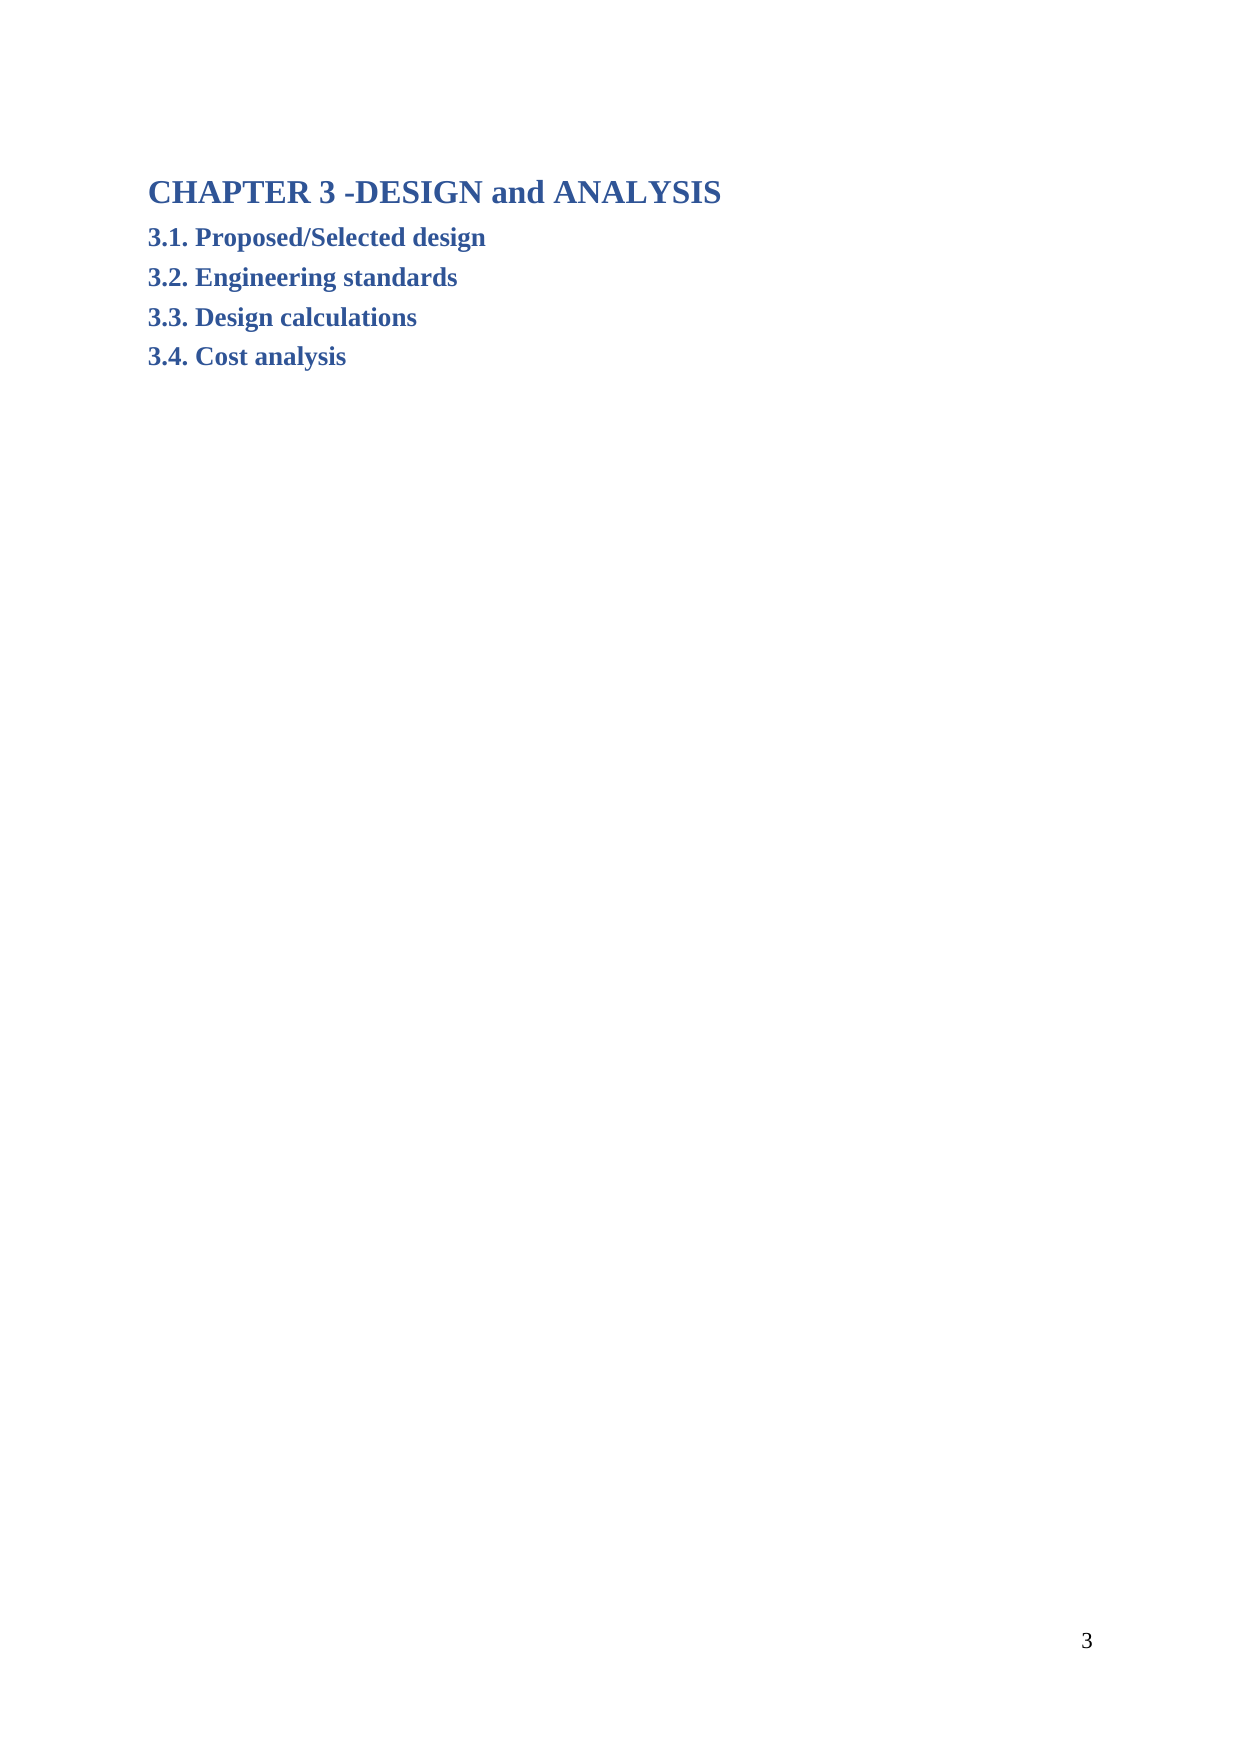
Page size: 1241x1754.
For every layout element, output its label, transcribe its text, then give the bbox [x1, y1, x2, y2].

subtitle 3.4. Cost analysis [148, 341, 1093, 372]
subtitle CHAPTER 3 -DESIGN and ANALYSIS [148, 173, 1093, 211]
subtitle 3.1. Proposed/Selected design [148, 221, 1093, 252]
subtitle 3.2. Engineering standards [148, 261, 1093, 292]
subtitle 3.3. Design calculations [148, 301, 1093, 332]
